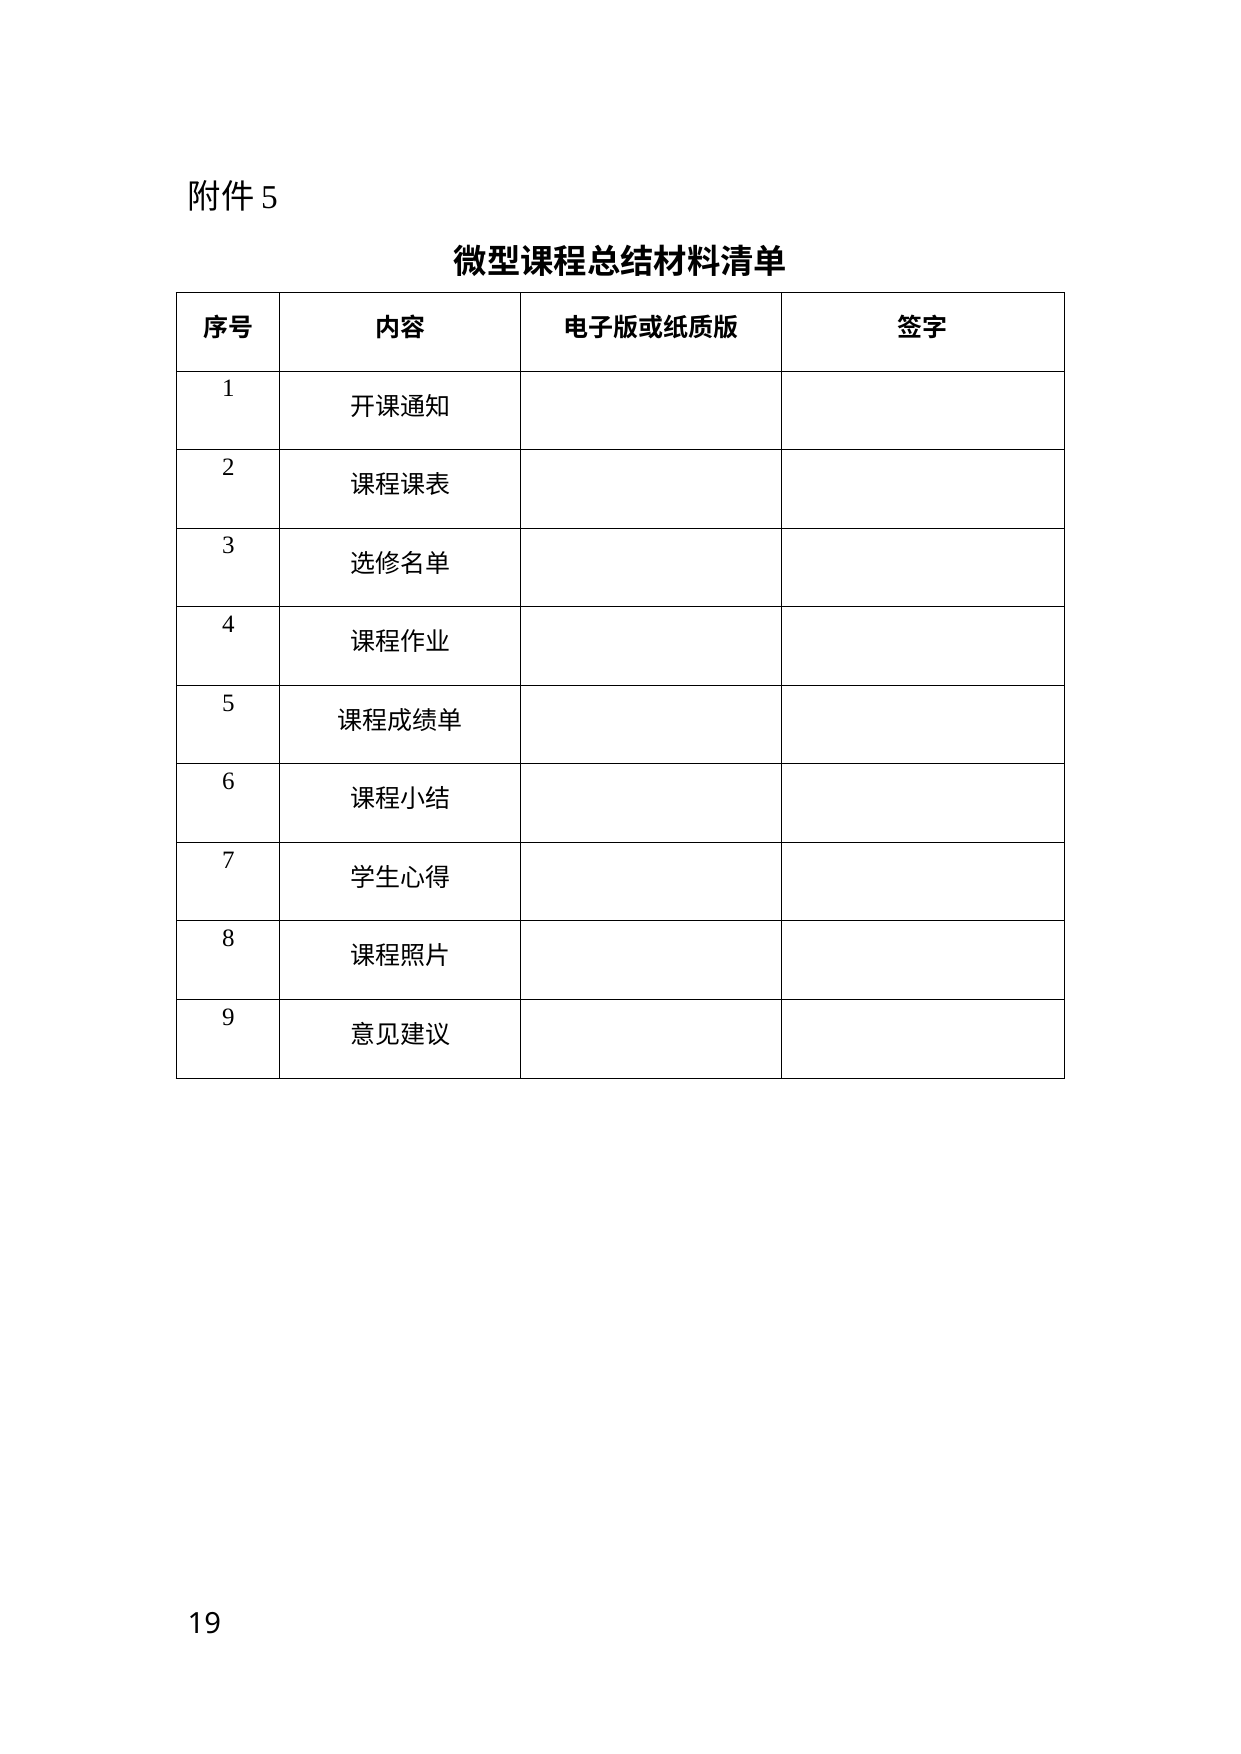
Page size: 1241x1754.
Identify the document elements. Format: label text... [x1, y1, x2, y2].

table_header 签字 [782, 293, 1064, 371]
table_cell [521, 686, 781, 763]
table_cell 意见建议 [280, 1000, 520, 1077]
table_cell [521, 607, 781, 685]
table_cell [521, 921, 781, 999]
text 附件5 [187, 162, 1053, 227]
table_cell 7 [177, 843, 279, 920]
table_cell [782, 764, 1064, 842]
table_cell [521, 1000, 781, 1077]
table_cell [782, 607, 1064, 685]
table_cell [782, 843, 1064, 920]
table_header 电子版或纸质版 [521, 293, 781, 371]
table_cell [521, 450, 781, 528]
table_cell 5 [177, 686, 279, 763]
table_cell 学生心得 [280, 843, 520, 920]
table_cell 1 [177, 372, 279, 449]
table_cell 课程照片 [280, 921, 520, 999]
table_cell [521, 372, 781, 449]
table_cell 6 [177, 764, 279, 842]
table_cell 课程小结 [280, 764, 520, 842]
table_cell 4 [177, 607, 279, 685]
text 微型课程总结材料清单 [187, 227, 1053, 292]
table_cell 选修名单 [280, 529, 520, 606]
table_cell [782, 686, 1064, 763]
table_cell 课程成绩单 [280, 686, 520, 763]
table_cell [521, 843, 781, 920]
table_cell 3 [177, 529, 279, 606]
table_cell 2 [177, 450, 279, 528]
table_cell [782, 921, 1064, 999]
table_cell [782, 372, 1064, 449]
table_cell [782, 1000, 1064, 1077]
table_header 序号 [177, 293, 279, 371]
table_cell [782, 529, 1064, 606]
table_cell 9 [177, 1000, 279, 1077]
table_cell [521, 764, 781, 842]
table_cell 课程作业 [280, 607, 520, 685]
table_cell 课程课表 [280, 450, 520, 528]
table_cell 开课通知 [280, 372, 520, 449]
table_cell [521, 529, 781, 606]
table_cell [782, 450, 1064, 528]
table_header 内容 [280, 293, 520, 371]
table_cell 8 [177, 921, 279, 999]
